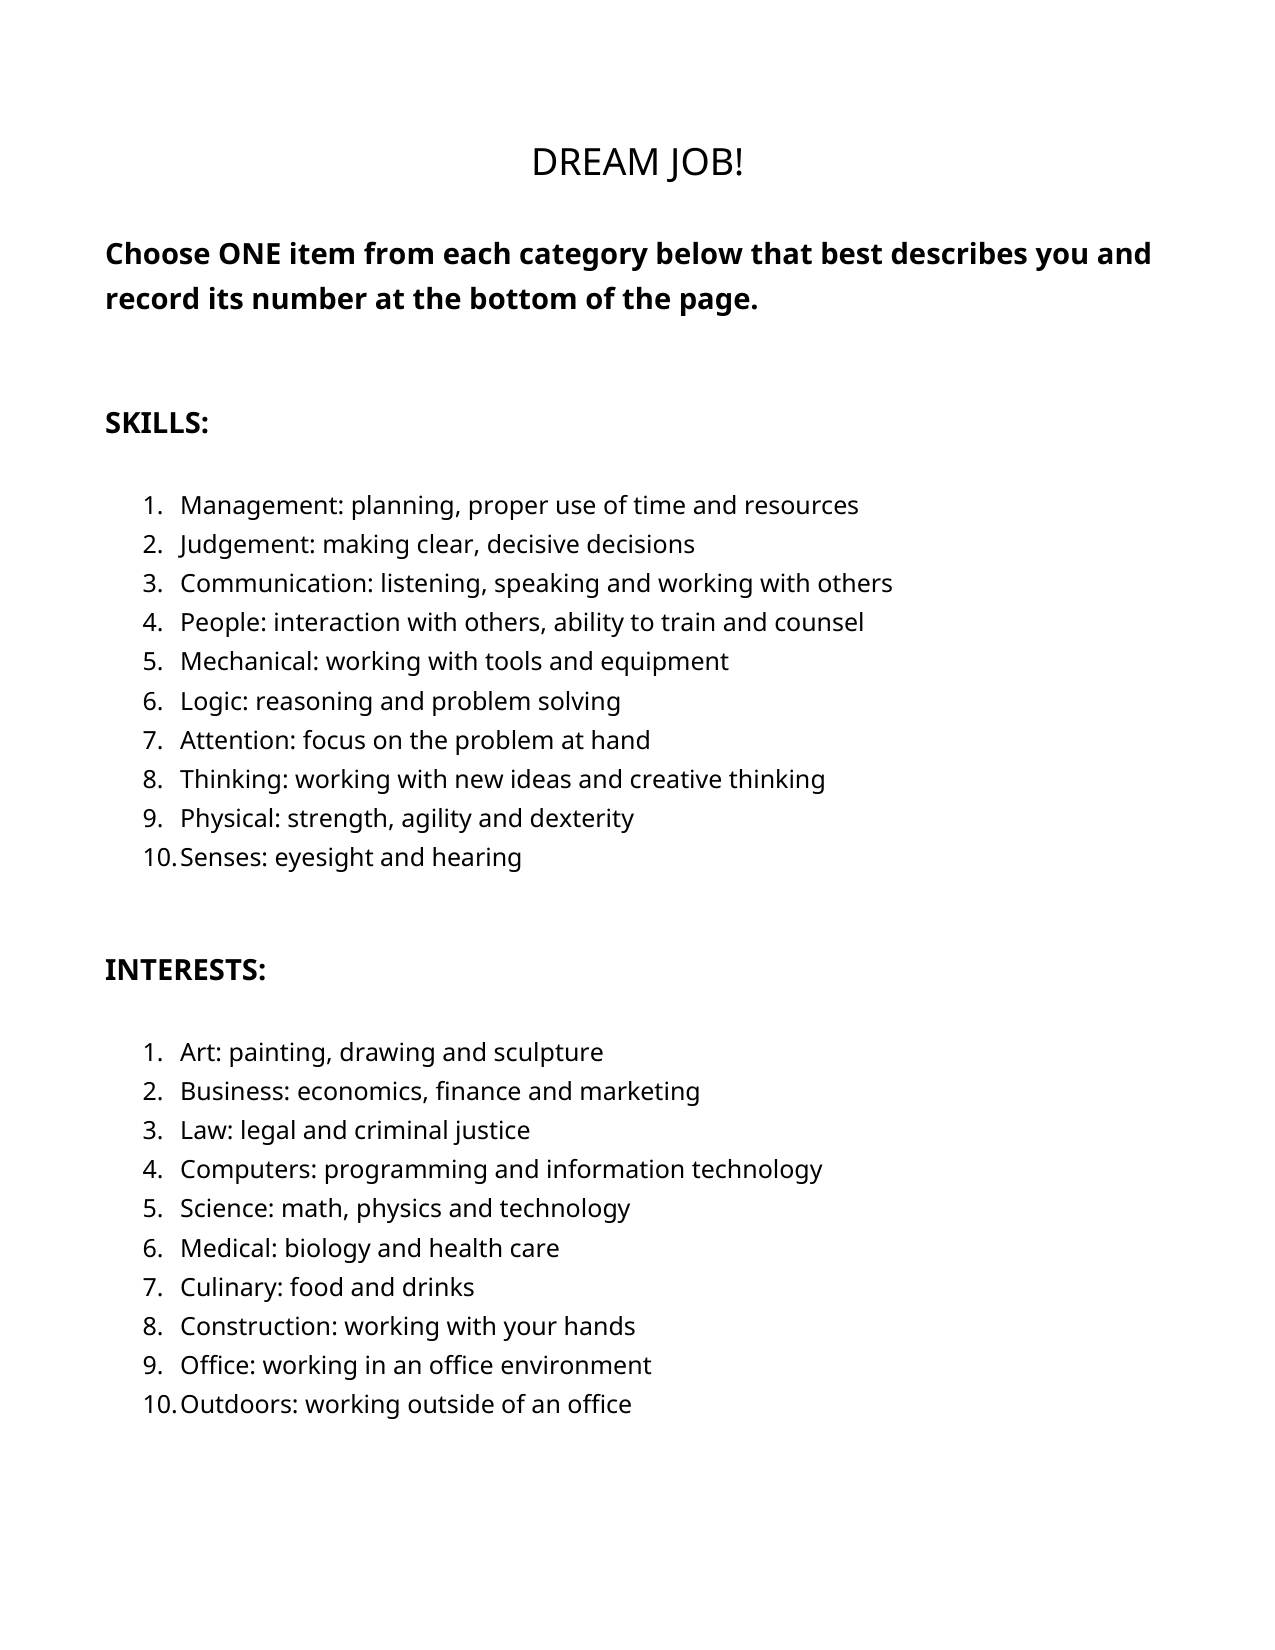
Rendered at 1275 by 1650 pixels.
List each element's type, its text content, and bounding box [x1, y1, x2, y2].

list Management: planning, proper use of time and resources [142, 487, 1170, 521]
text INTERESTS: [105, 950, 1170, 989]
list Medical: biology and health care [142, 1230, 1170, 1264]
list Computers: programming and information technology [142, 1152, 1170, 1186]
list Thinking: working with new ideas and creative thinking [142, 762, 1170, 796]
list Mechanical: working with tools and equipment [142, 644, 1170, 678]
list Art: painting, drawing and sculpture [142, 1034, 1170, 1068]
list People: interaction with others, ability to train and counsel [142, 605, 1170, 639]
text DREAM JOB! [105, 135, 1170, 186]
list Communication: listening, speaking and working with others [142, 566, 1170, 600]
list Culinary: food and drinks [142, 1269, 1170, 1303]
list Judgement: making clear, decisive decisions [142, 527, 1170, 561]
list Physical: strength, agility and dexterity [142, 801, 1170, 835]
text SKILLS: [105, 403, 1170, 442]
list Attention: focus on the problem at hand [142, 722, 1170, 756]
text Choose ONE item from each category below that best describes you and record its number at the bottom of the page. [105, 233, 1170, 318]
list Logic: reasoning and problem solving [142, 683, 1170, 717]
list Construction: working with your hands [142, 1309, 1170, 1343]
list Science: math, physics and technology [142, 1191, 1170, 1225]
list Outdoors: working outside of an office [142, 1387, 1170, 1421]
list Office: working in an office environment [142, 1348, 1170, 1382]
list Business: economics, finance and marketing [142, 1074, 1170, 1108]
list Law: legal and criminal justice [142, 1113, 1170, 1147]
list Senses: eyesight and hearing [142, 840, 1170, 874]
